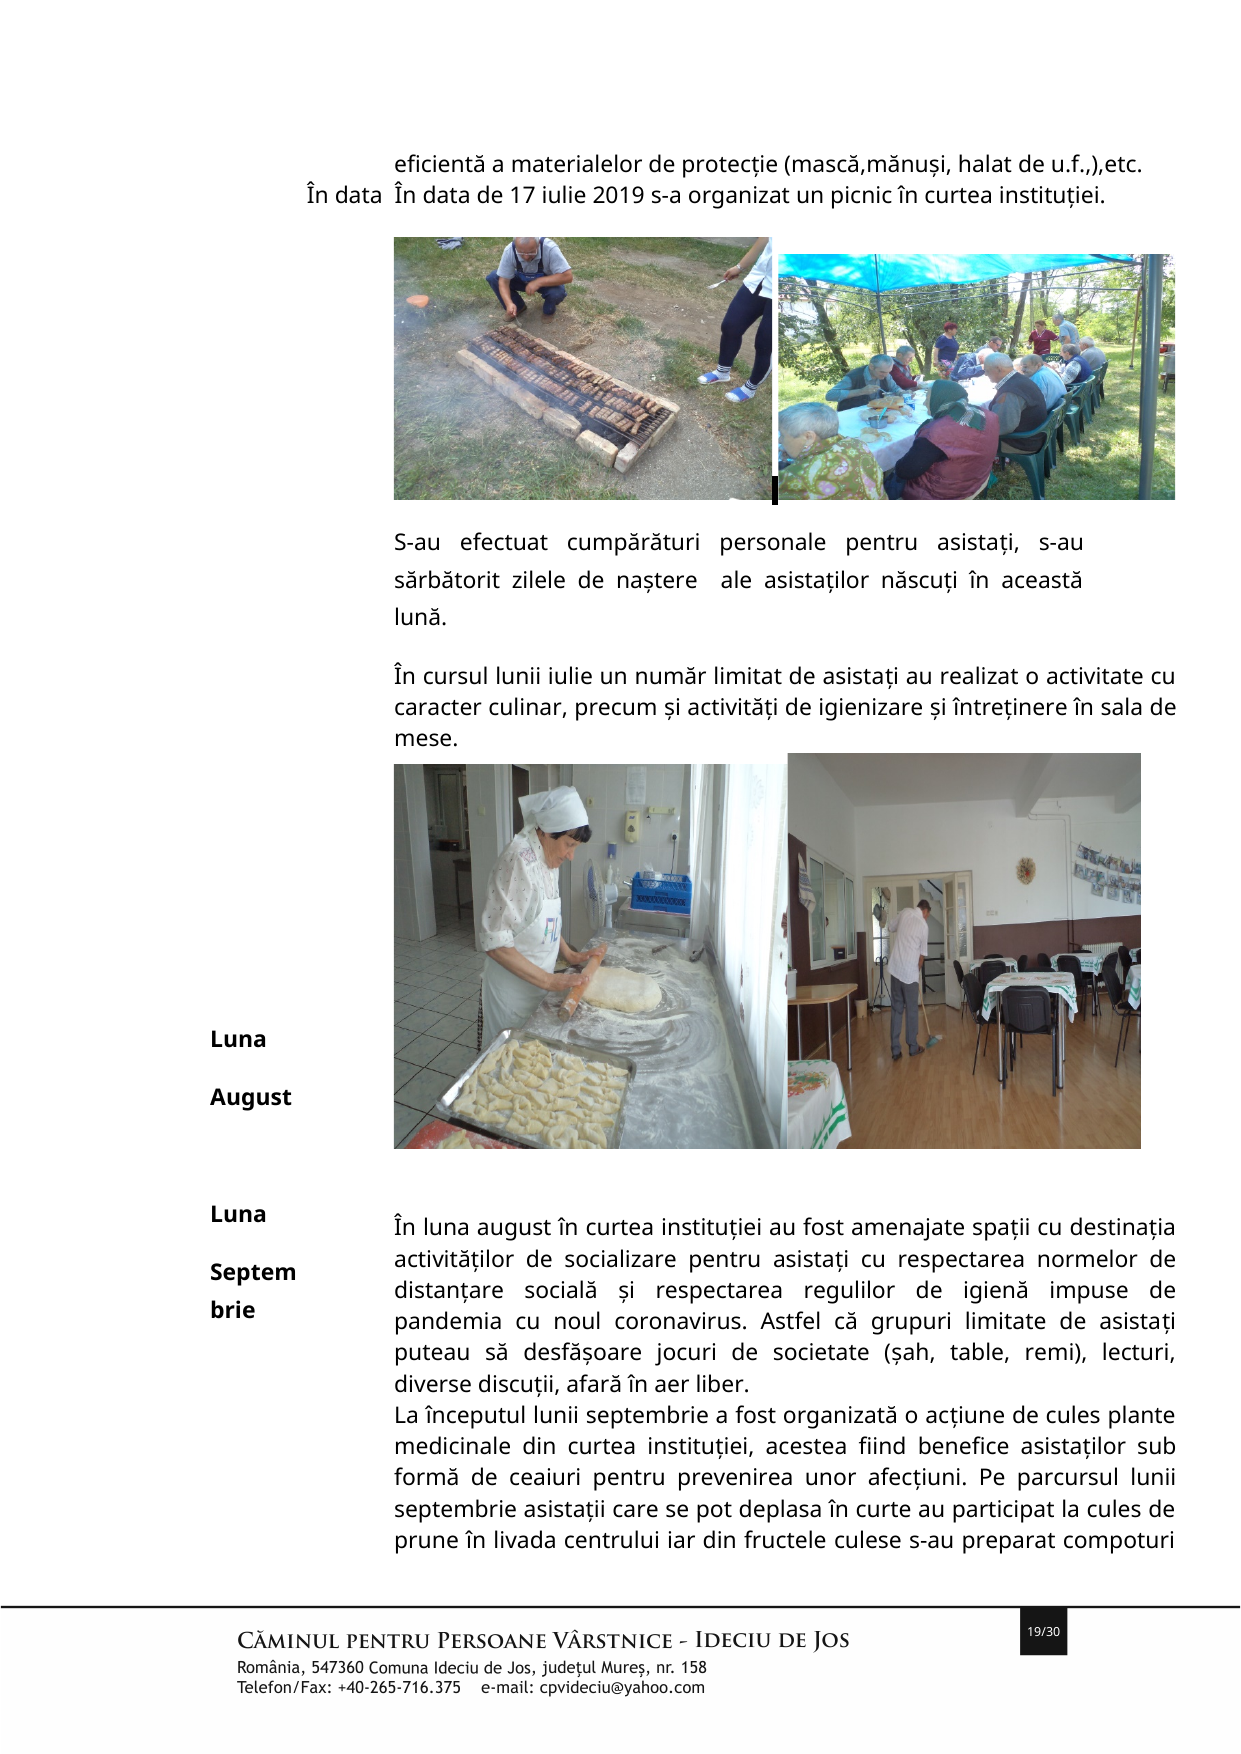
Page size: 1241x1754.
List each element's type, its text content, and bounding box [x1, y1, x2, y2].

picture [0, 1599, 1241, 1754]
picture [393, 237, 773, 500]
table_cell luna Aprilie luna Mai Luna Iunie Luna iulie Luna August Luna Septembrie luna octombrie [199, 148, 383, 1555]
picture [778, 254, 1176, 500]
picture [393, 753, 1141, 1149]
